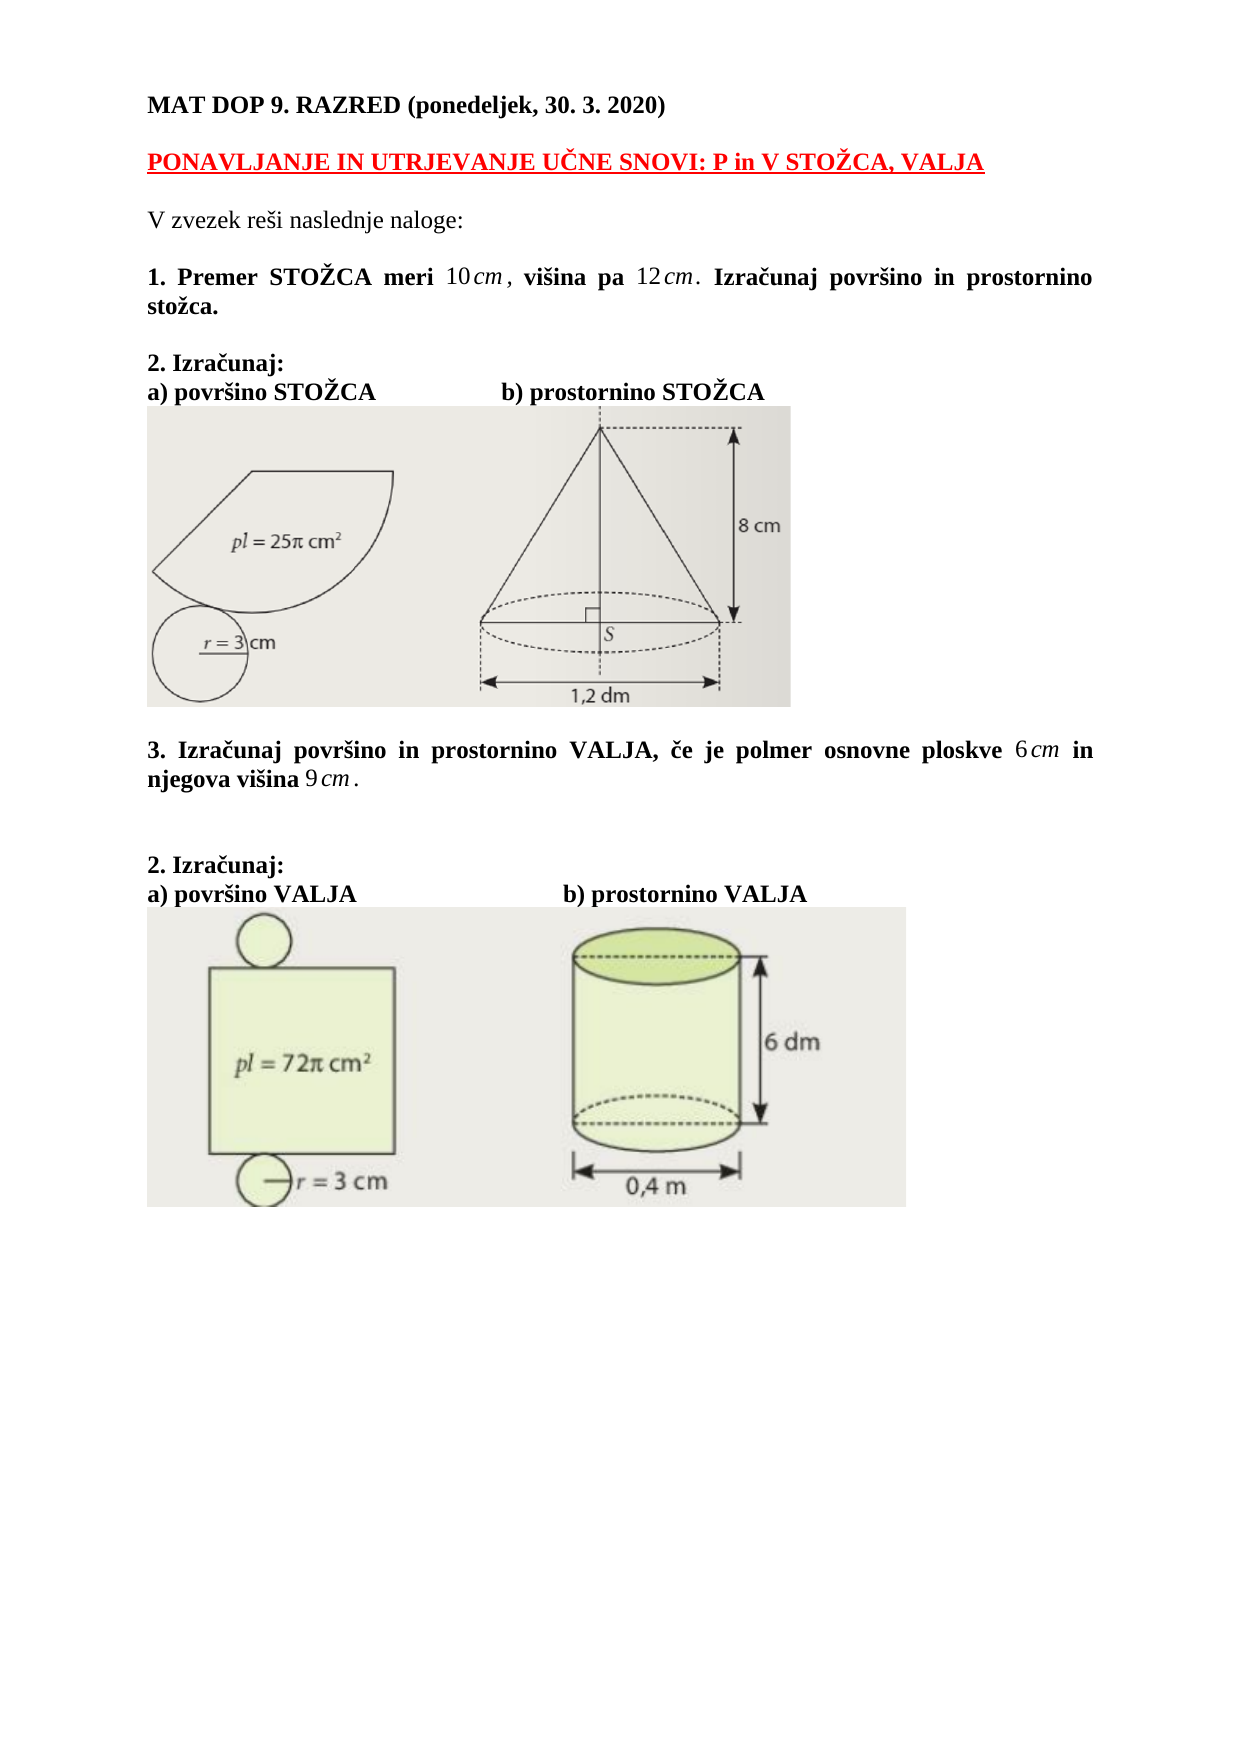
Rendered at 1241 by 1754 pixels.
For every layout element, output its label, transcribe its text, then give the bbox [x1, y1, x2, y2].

text PONAVLJANJE IN UTRJEVANJE UČNE SNOVI: P in V STOŽCA, VALJA [147, 147, 1093, 176]
text a) površino VALJA b) prostornino VALJA [147, 879, 1093, 908]
text a) površino STOŽCA b) prostornino STOŽCA [147, 377, 1093, 406]
text V zvezek reši naslednje naloge: [147, 205, 1093, 233]
text 3. Izračunaj površino in prostornino VALJA, če je polmer osnovne ploskve in njegova višina [147, 735, 1093, 793]
text 2. Izračunaj: [147, 850, 1093, 879]
picture [147, 406, 791, 707]
picture [147, 907, 907, 1207]
text 2. Izračunaj: [147, 348, 1093, 377]
text MAT DOP 9. RAZRED (ponedeljek, 30. 3. 2020) [147, 90, 1093, 118]
text 1. Premer STOŽCA meri višina pa Izračunaj površino in prostornino stožca. [147, 262, 1093, 320]
